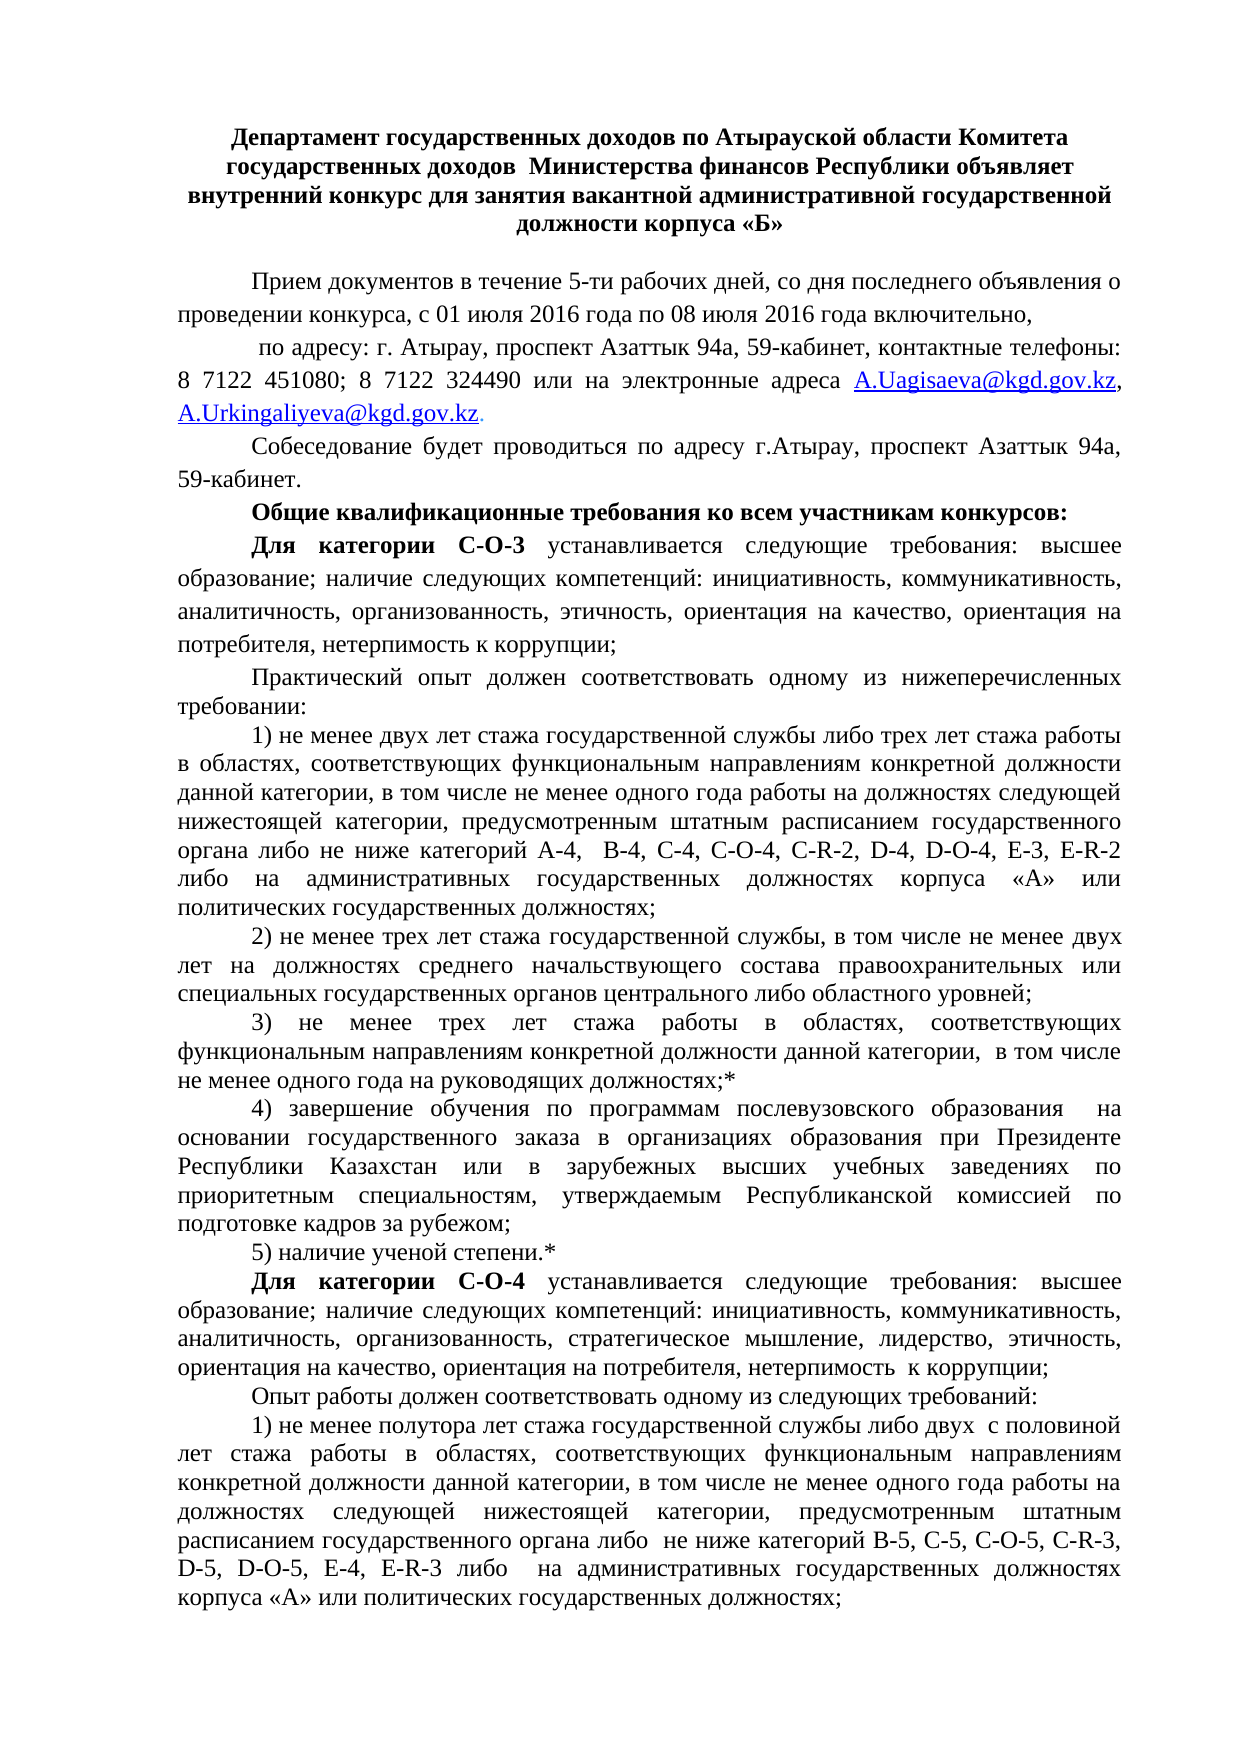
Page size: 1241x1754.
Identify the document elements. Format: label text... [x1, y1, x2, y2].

text 3) не менее трех лет стажа работы в областях, соответствующих функциональным направлениям конкретной должности данной категории, в том числе не менее одного года на руководящих должностях;* [177, 1007, 1122, 1093]
text Общие квалификационные требования ко всем участникам конкурсов: [177, 497, 1122, 526]
text Опыт работы должен соответствовать одному из следующих требований: [177, 1381, 1122, 1410]
text 2) не менее трех лет стажа государственной службы, в том числе не менее двух лет на должностях среднего начальствующего состава правоохранительных или специальных государственных органов центрального либо областного уровней; [177, 921, 1122, 1007]
text 5) наличие ученой степени.* [177, 1237, 1122, 1266]
text Для категории С-О-4 устанавливается следующие требования: высшее образование; наличие следующих компетенций: инициативность, коммуникативность, аналитичность, организованность, стратегическое мышление, лидерство, этичность, ориентация на качество, ориентация на потребителя, нетерпимость к коррупции; [177, 1266, 1122, 1381]
subtitle Департамент государственных доходов по Атырауской области Комитета государственных доходов Министерства финансов Республики объявляет внутренний конкурс для занятия вакантной административной государственной должности корпуса «Б» [177, 122, 1122, 237]
text 1) не менее двух лет стажа государственной службы либо трех лет стажа работы в областях, соответствующих функциональным направлениям конкретной должности данной категории, в том числе не менее одного года работы на должностях следующей нижестоящей категории, предусмотренным штатным расписанием государственного органа либо не ниже категорий А-4, B-4, C-4, C-O-4, C-R-2, D-4, D-O-4, Е-3, E-R-2 либо на административных государственных должностях корпуса «А» или политических государственных должностях; [177, 720, 1122, 921]
list Прием документов в течение 5-ти рабочих дней, со дня последнего объявления о проведении конкурса, с 01 июля 2016 года по 08 июля 2016 года включительно, [177, 266, 1122, 328]
list по адресу: г. Атырау, проспект Азаттык 94а, 59-кабинет, контактные телефоны: 8 7122 451080; 8 7122 324490 или на электронные адреса A.Uagisaeva@kgd.gov.kz, A.Urkingaliyeva@kgd.gov.kz. [177, 332, 1122, 427]
text 1) не менее полутора лет стажа государственной службы либо двух с половиной лет стажа работы в областях, соответствующих функциональным направлениям конкретной должности данной категории, в том числе не менее одного года работы на должностях следующей нижестоящей категории, предусмотренным штатным расписанием государственного органа либо не ниже категорий В-5, С-5, C-O-5, C-R-3, D-5, D-O-5, Е-4, E-R-3 либо на административных государственных должностях корпуса «А» или политических государственных должностях; [177, 1410, 1122, 1611]
list Собеседование будет проводиться по адресу г.Атырау, проспект Азаттык 94а, 59-кабинет. [177, 431, 1122, 493]
text Практический опыт должен соответствовать одному из нижеперечисленных требовании: [177, 662, 1122, 720]
text Для категории С-О-3 устанавливается следующие требования: высшее образование; наличие следующих компетенций: инициативность, коммуникативность, аналитичность, организованность, этичность, ориентация на качество, ориентация на потребителя, нетерпимость к коррупции; [177, 530, 1122, 658]
